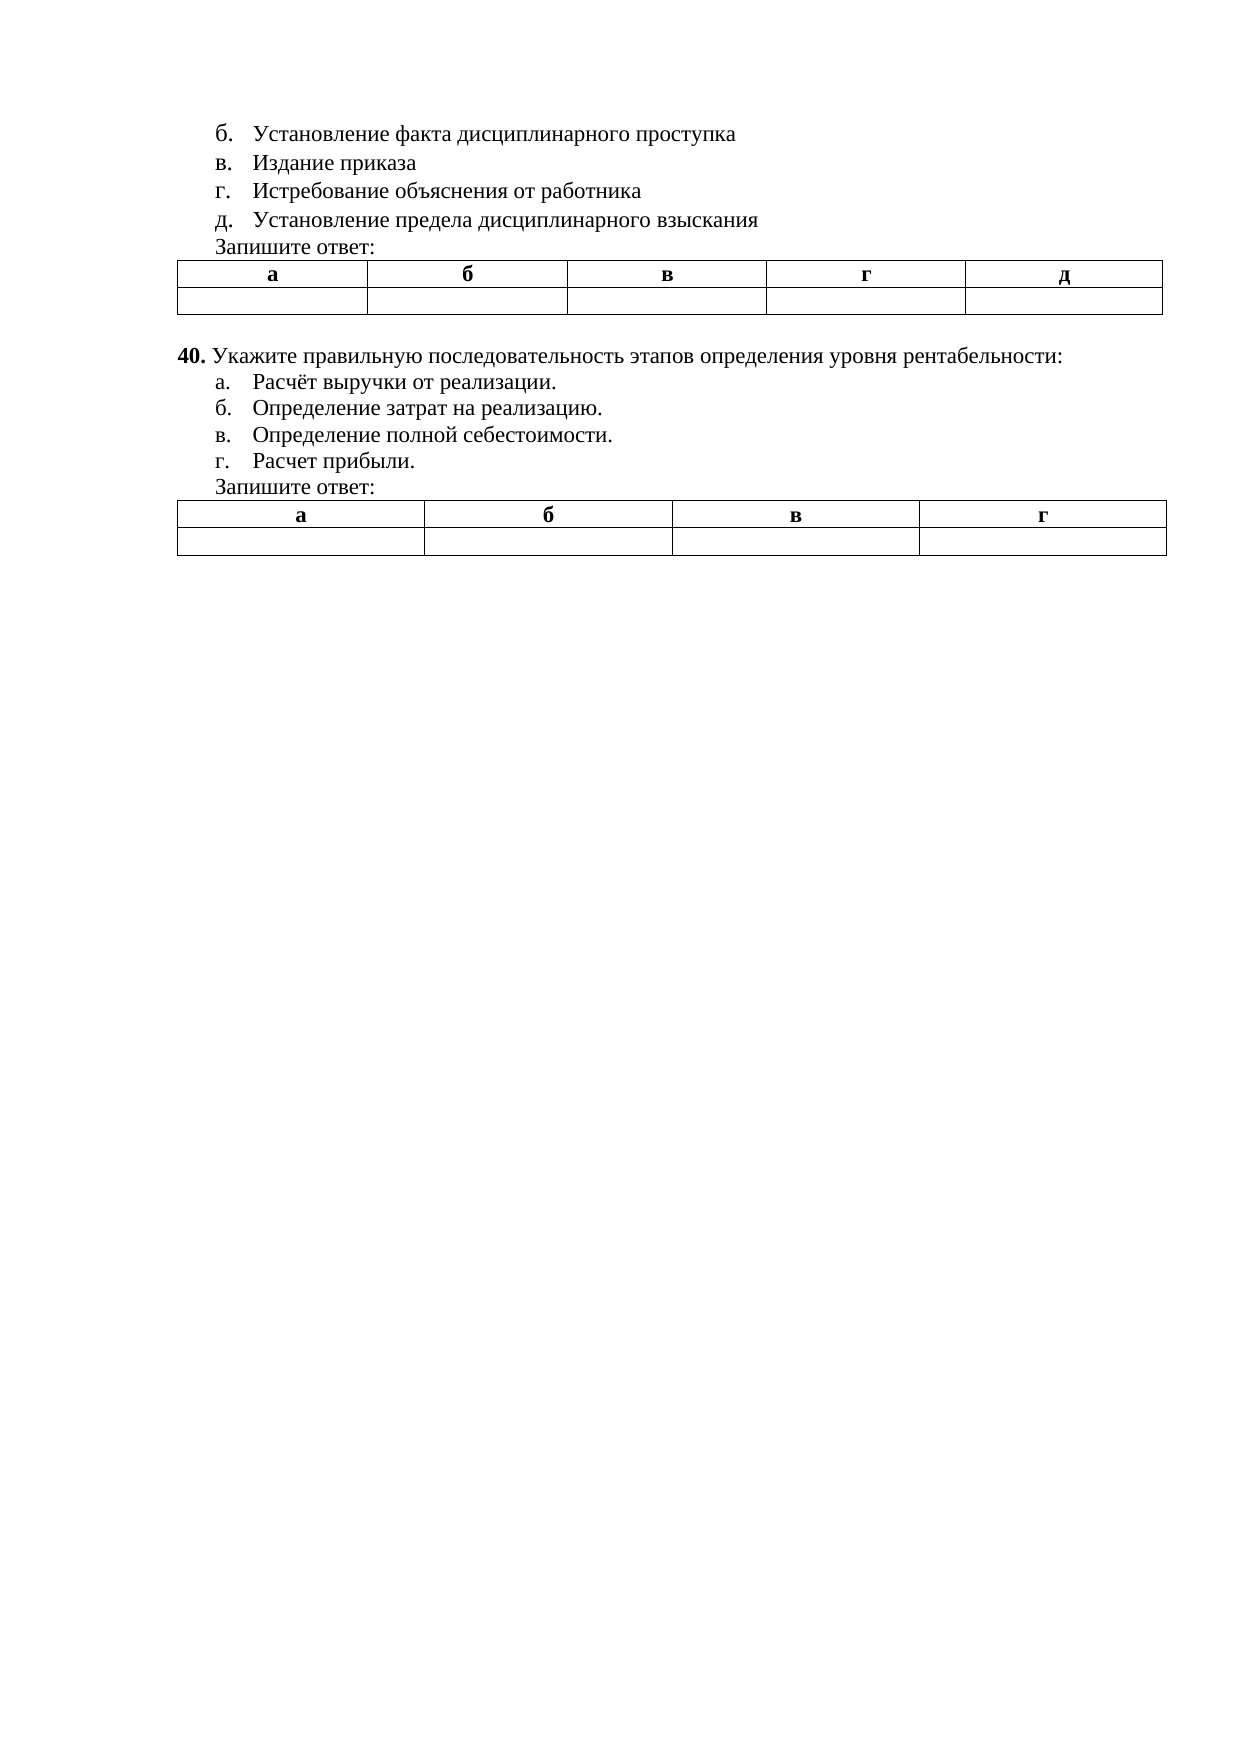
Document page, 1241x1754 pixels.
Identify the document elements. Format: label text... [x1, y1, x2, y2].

list Расчёт выручки от реализации. [215, 368, 1152, 394]
table_header в [673, 501, 919, 527]
table_cell [920, 528, 1166, 554]
table_header г [920, 501, 1166, 527]
table_cell [178, 288, 367, 314]
list Определение затрат на реализацию. [215, 394, 1152, 421]
text 40. Укажите правильную последовательность этапов определения уровня рентабельности: [177, 342, 1152, 368]
list Определение полной себестоимости. [215, 421, 1152, 447]
table_cell [425, 528, 672, 554]
table_cell [178, 528, 424, 554]
table_header а [178, 261, 367, 287]
list Установление факта дисциплинарного проступка [215, 118, 1152, 147]
table_header б [368, 261, 567, 287]
table_header б [425, 501, 672, 527]
list Установление предела дисциплинарного взыскания [215, 204, 1152, 233]
list Истребование объяснения от работника [215, 176, 1152, 204]
text Запишите ответ: [215, 233, 1152, 259]
table_header в [568, 261, 766, 287]
table_header д [966, 261, 1162, 287]
list Издание приказа [215, 147, 1152, 176]
list Расчет прибыли. [215, 447, 1152, 473]
table_cell [368, 288, 567, 314]
table_cell [767, 288, 965, 314]
table_cell [673, 528, 919, 554]
table_cell [568, 288, 766, 314]
table_header а [178, 501, 424, 527]
text Запишите ответ: [215, 473, 1152, 500]
table_header г [767, 261, 965, 287]
table_cell [966, 288, 1162, 314]
